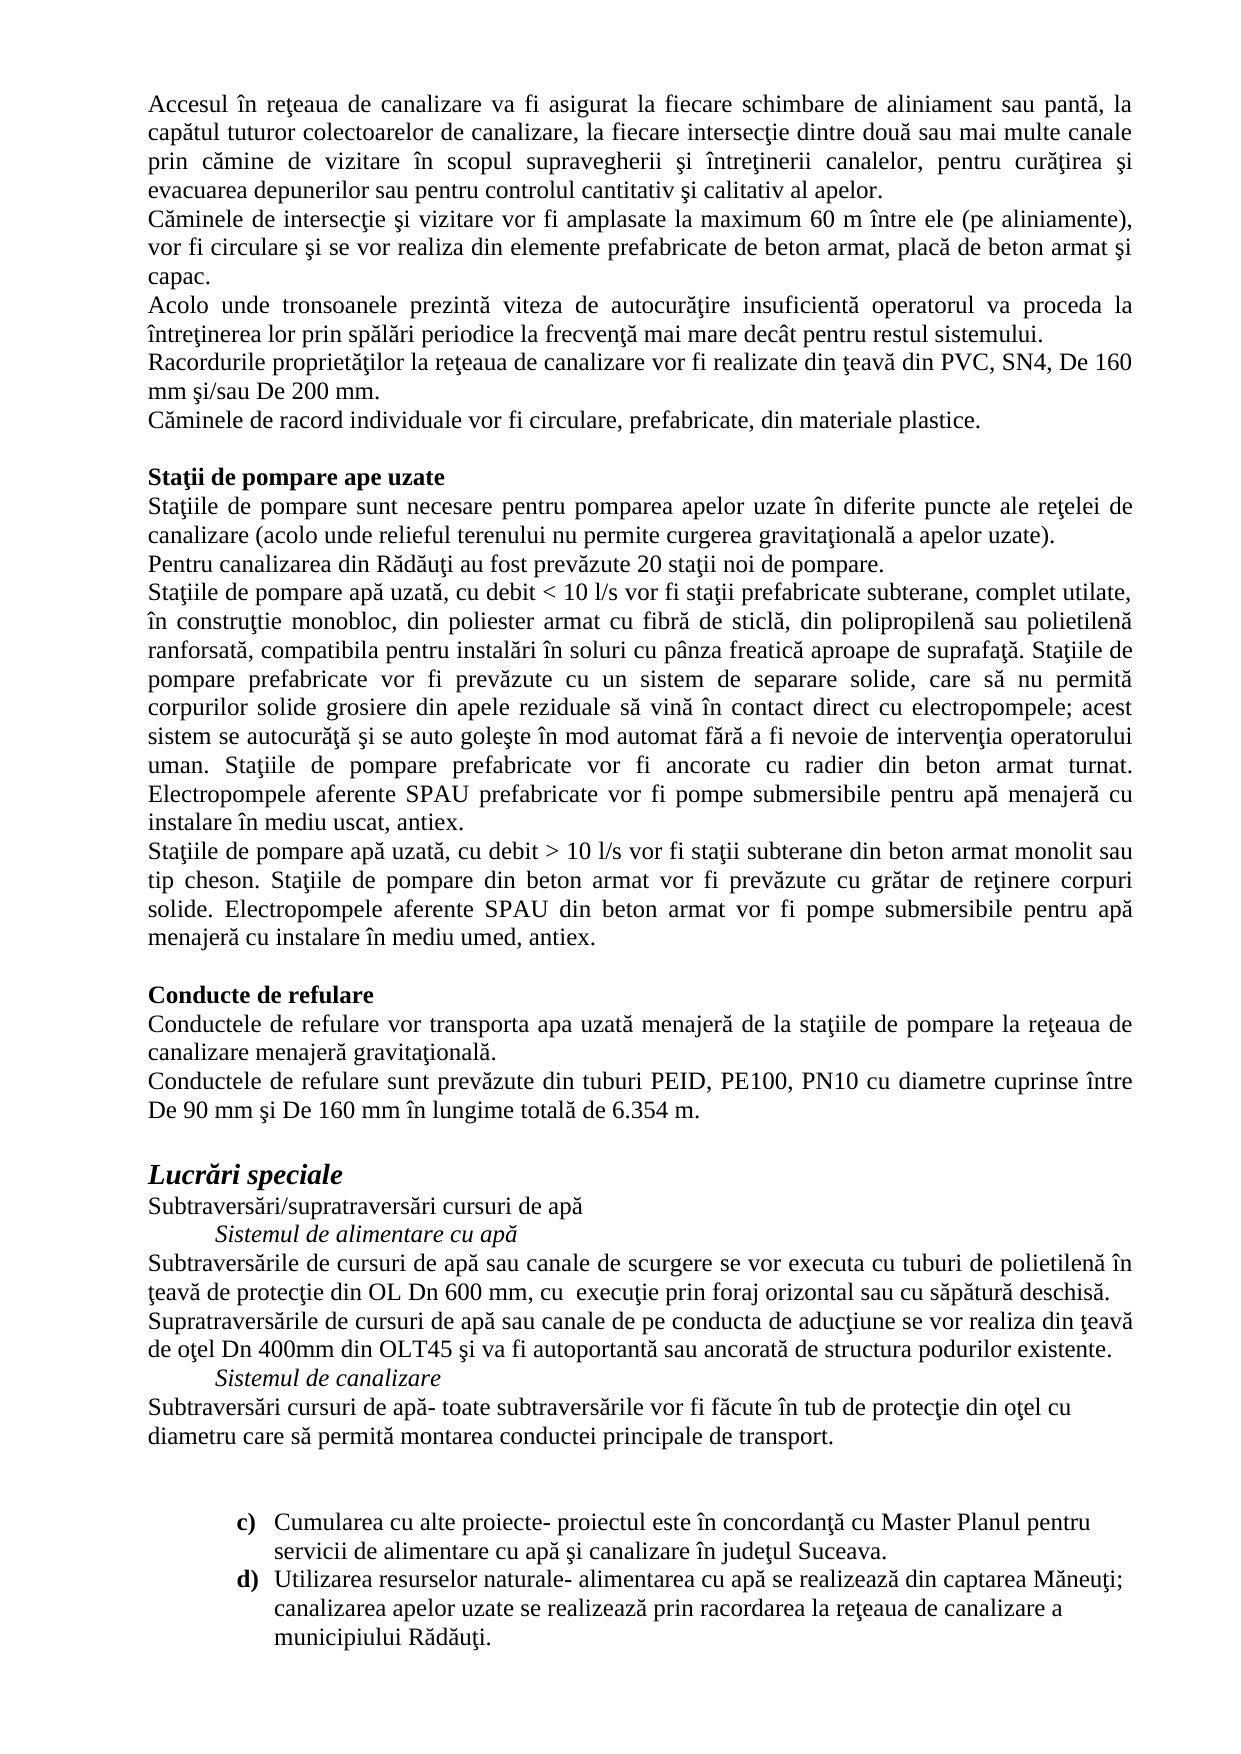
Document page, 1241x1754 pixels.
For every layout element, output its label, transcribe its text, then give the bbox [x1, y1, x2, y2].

text Staţiile de pompare sunt necesare pentru pomparea apelor uzate în diferite puncte ale reţelei de canalizare (acolo unde relieful terenului nu permite curgerea gravitaţională a apelor uzate). [148, 491, 1134, 549]
text Căminele de racord individuale vor fi circulare, prefabricate, din materiale plastice. [148, 405, 1134, 434]
text Sistemul de alimentare cu apă [215, 1219, 1134, 1248]
text Staţiile de pompare apă uzată, cu debit > 10 l/s vor fi staţii subterane din beton armat monolit sau tip cheson. Staţiile de pompare din beton armat vor fi prevăzute cu grătar de reţinere corpuri solide. Electropompele aferente SPAU din beton armat vor fi pompe submersibile pentru apă menajeră cu instalare în mediu umed, antiex. [148, 836, 1134, 951]
list Cumularea cu alte proiecte- proiectul este în concordanţă cu Master Planul pentru servicii de alimentare cu apă şi canalizare în judeţul Suceava. [236, 1507, 1134, 1564]
text Racordurile proprietăţilor la reţeaua de canalizare vor fi realizate din ţeavă din PVC, SN4, De 160 mm şi/sau De 200 mm. [148, 347, 1134, 405]
text Accesul în reţeaua de canalizare va fi asigurat la fiecare schimbare de aliniament sau pantă, la capătul tuturor colectoarelor de canalizare, la fiecare intersecţie dintre două sau mai multe canale prin cămine de vizitare în scopul supravegherii şi întreţinerii canalelor, pentru curăţirea şi evacuarea depunerilor sau pentru controlul cantitativ şi calitativ al apelor. [148, 89, 1134, 204]
subtitle Lucrări speciale [148, 1157, 1134, 1191]
text Conductele de refulare sunt prevăzute din tuburi PEID, PE100, PN10 cu diametre cuprinse între De 90 mm şi De 160 mm în lungime totală de 6.354 m. [148, 1066, 1134, 1124]
text Supratraversările de cursuri de apă sau canale de pe conducta de aducţiune se vor realiza din ţeavă de oţel Dn 400mm din OLT45 şi va fi autoportantă sau ancorată de structura podurilor existente. [148, 1306, 1134, 1363]
text Subtraversări cursuri de apă- toate subtraversările vor fi făcute în tub de protecţie din oţel cu diametru care să permită montarea conductei principale de transport. [148, 1392, 1134, 1449]
text Pentru canalizarea din Rădăuţi au fost prevăzute 20 staţii noi de pompare. [148, 549, 1134, 577]
text Conductele de refulare vor transporta apa uzată menajeră de la staţiile de pompare la reţeaua de canalizare menajeră gravitaţională. [148, 1009, 1134, 1066]
text Subtraversările de cursuri de apă sau canale de scurgere se vor executa cu tuburi de polietilenă în ţeavă de protecţie din OL Dn 600 mm, cu execuţie prin foraj orizontal sau cu săpătură deschisă. [148, 1248, 1134, 1306]
text Staţii de pompare ape uzate [148, 462, 1134, 491]
text Acolo unde tronsoanele prezintă viteza de autocurăţire insuficientă operatorul va proceda la întreţinerea lor prin spălări periodice la frecvenţă mai mare decât pentru restul sistemului. [148, 290, 1134, 347]
text Subtraversări/supratraversări cursuri de apă [148, 1191, 1134, 1219]
text Sistemul de canalizare [215, 1363, 1134, 1392]
text Conducte de refulare [148, 980, 1134, 1009]
text Staţiile de pompare apă uzată, cu debit < 10 l/s vor fi staţii prefabricate subterane, complet utilate, în construţtie monobloc, din poliester armat cu fibră de sticlă, din polipropilenă sau polietilenă ranforsată, compatibila pentru instalări în soluri cu pânza freatică aproape de suprafaţă. Staţiile de pompare prefabricate vor fi prevăzute cu un sistem de separare solide, care să nu permită corpurilor solide grosiere din apele reziduale să vină în contact direct cu electropompele; acest sistem se autocurăţă şi se auto goleşte în mod automat fără a fi nevoie de intervenţia operatorului uman. Staţiile de pompare prefabricate vor fi ancorate cu radier din beton armat turnat. Electropompele aferente SPAU prefabricate vor fi pompe submersibile pentru apă menajeră cu instalare în mediu uscat, antiex. [148, 577, 1134, 836]
text Căminele de intersecţie şi vizitare vor fi amplasate la maximum 60 m între ele (pe aliniamente), vor fi circulare şi se vor realiza din elemente prefabricate de beton armat, placă de beton armat şi capac. [148, 204, 1134, 290]
list Utilizarea resurselor naturale- alimentarea cu apă se realizează din captarea Măneuţi; canalizarea apelor uzate se realizează prin racordarea la reţeaua de canalizare a municipiului Rădăuţi. [236, 1564, 1134, 1651]
